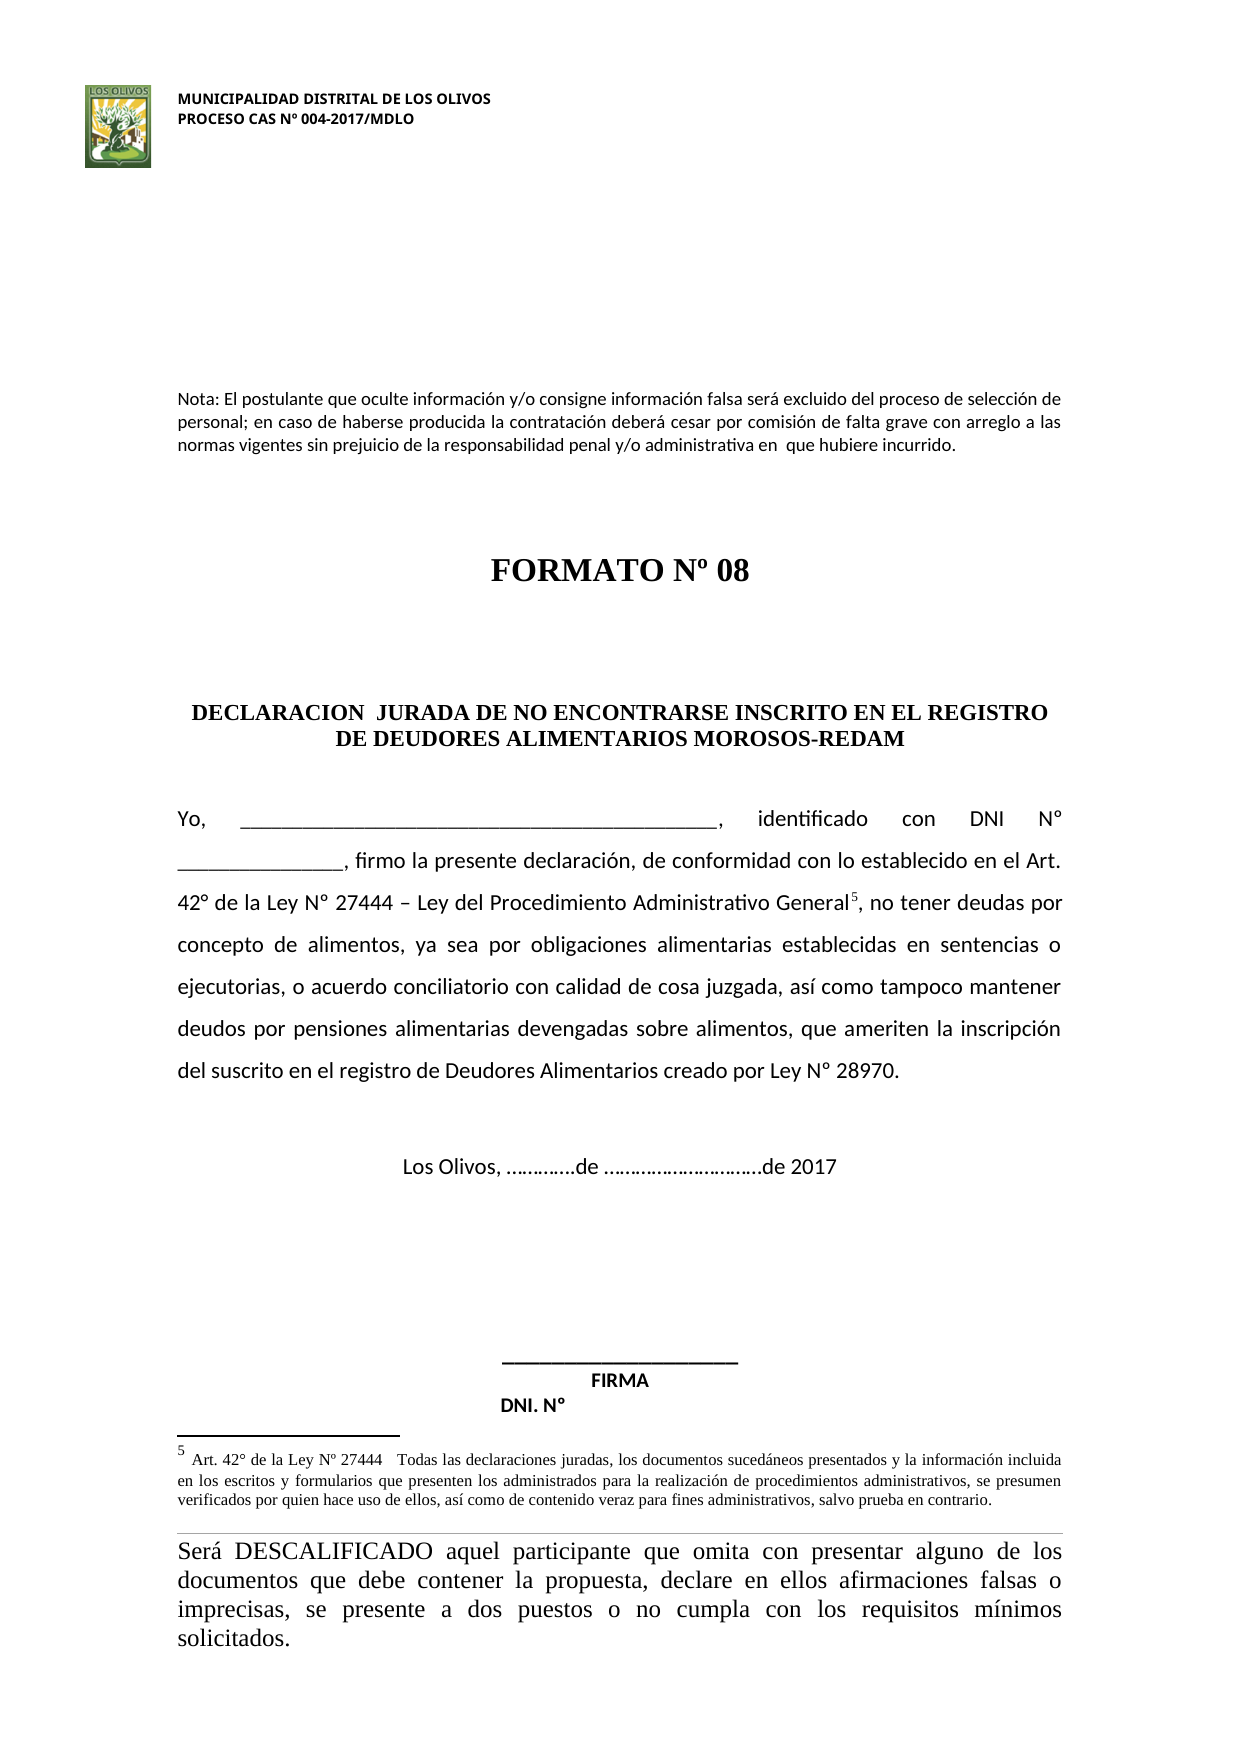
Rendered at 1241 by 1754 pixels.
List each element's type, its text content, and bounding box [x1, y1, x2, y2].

text FORMATO Nº 08 [177, 550, 1063, 589]
text DECLARACION JURADA DE NO ENCONTRARSE INSCRITO EN EL REGISTRO DE DEUDORES ALIMENTARIOS MOROSOS-REDAM [177, 699, 1063, 752]
text Los Olivos, ………….de …………………………de 2017 [177, 1152, 1063, 1181]
text Yo, ______________________________________________, identificado con DNI Nº ________________, firmo la presente declaración, de conformidad con lo establecido en el Art. 42° de la Ley Nº 27444 – Ley del Procedimiento Administrativo General, no tener deudas por concepto de alimentos, ya sea por obligaciones alimentarias establecidas en sentencias o ejecutorias, o acuerdo conciliatorio con calidad de cosa juzgada, así como tampoco mantener deudos por pensiones alimentarias devengadas sobre alimentos, que ameriten la inscripción del suscrito en el registro de Deudores Alimentarios creado por Ley Nº 28970. [177, 804, 1063, 1084]
text FIRMA [177, 1367, 1063, 1393]
text Nota: El postulante que oculte información y/o consigne información falsa será excluido del proceso de selección de personal; en caso de haberse producida la contratación deberá cesar por comisión de falta grave con arreglo a las normas vigentes sin prejuicio de la responsabilidad penal y/o administrativa en que hubiere incurrido. [177, 387, 1063, 456]
text DNI. Nº [472, 1393, 1063, 1418]
picture [85, 85, 152, 168]
text ___________________ [177, 1337, 1063, 1367]
